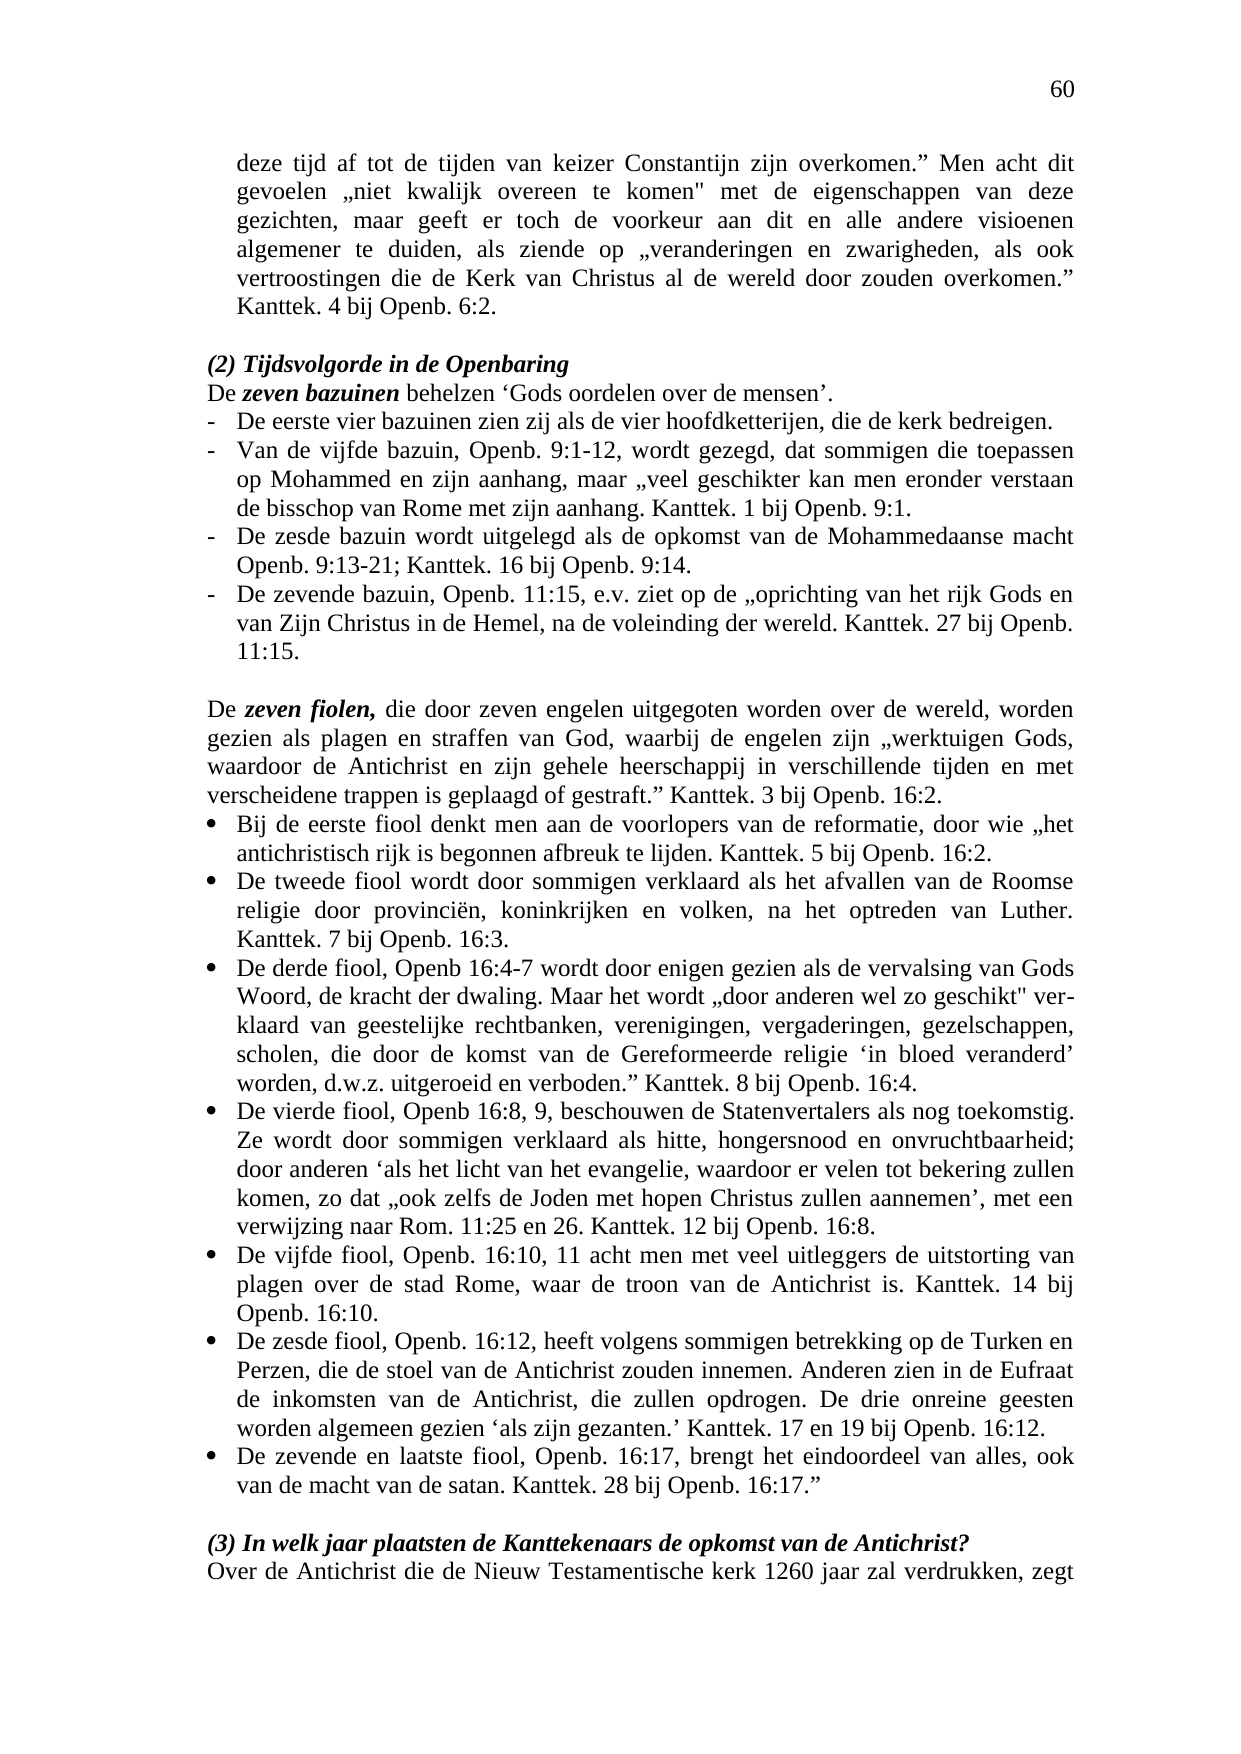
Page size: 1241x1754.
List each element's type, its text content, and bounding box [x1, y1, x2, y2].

text (3) In welk jaar plaatsten de Kanttekenaars de opkomst van de Antichrist? [207, 1528, 1075, 1556]
list De vijfde fiool, Openb. 16:10, 11 acht men met veel uitleggers de uitstorting van plagen over de stad Rome, waar de troon van de Antichrist is. Kanttek. 14 bij Openb. 16:10. [207, 1240, 1075, 1326]
list Van de vijfde bazuin, Openb. 9:1-12, wordt gezegd, dat sommigen die toepassen op Mohammed en zijn aanhang, maar „veel geschikter kan men eronder verstaan de bisschop van Rome met zijn aanhang. Kanttek. 1 bij Openb. 9:1. [207, 435, 1075, 521]
list De zesde fiool, Openb. 16:12, heeft volgens sommigen betrekking op de Turken en Perzen, die de stoel van de Antichrist zouden innemen. Anderen zien in de Eufraat de inkomsten van de Antichrist, die zullen opdrogen. De drie onreine geesten worden algemeen gezien ‘als zijn gezanten.’ Kanttek. 17 en 19 bij Openb. 16:12. [207, 1326, 1075, 1441]
text De zeven bazuinen behelzen ‘Gods oordelen over de mensen’. [207, 378, 1075, 406]
list De tweede fiool wordt door sommigen verklaard als het afvallen van de Roomse religie door provinciën, koninkrijken en volken, na het optreden van Luther. Kanttek. 7 bij Openb. 16:3. [207, 866, 1075, 953]
list De zevende en laatste fiool, Openb. 16:17, brengt het eindoordeel van alles, ook van de macht van de satan. Kanttek. 28 bij Openb. 16:17.” [207, 1441, 1075, 1499]
list De eerste vier bazuinen zien zij als de vier hoofdketterijen, die de kerk bedreigen. [207, 406, 1075, 435]
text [207, 1556, 1075, 1585]
list De vierde fiool, Openb 16:8, 9, beschouwen de Statenvertalers als nog toekomstig. Ze wordt door sommigen verklaard als hitte, hongersnood en onvruchtbaarheid; door anderen ‘als het licht van het evangelie, waardoor er velen tot bekering zullen komen, zo dat „ook zelfs de Joden met hopen Christus zullen aannemen’, met een verwijzing naar Rom. 11:25 en 26. Kanttek. 12 bij Openb. 16:8. [207, 1096, 1075, 1240]
list De zesde bazuin wordt uitgelegd als de opkomst van de Mohammedaanse macht Openb. 9:13-21; Kanttek. 16 bij Openb. 9:14. [207, 521, 1075, 579]
list De zevende bazuin, Openb. 11:15, e.v. ziet op de „oprichting van het rijk Gods en van Zijn Christus in de Hemel, na de voleinding der wereld. Kanttek. 27 bij Openb. 11:15. [207, 579, 1075, 665]
text (2) Tijdsvolgorde in de Openbaring [207, 349, 1075, 378]
list De derde fiool, Openb 16:4-7 wordt door enigen gezien als de vervalsing van Gods Woord, de kracht der dwaling. Maar het wordt „door anderen wel zo geschikt" verklaard van geestelijke rechtbanken, verenigingen, vergaderingen, gezelschappen, scholen, die door de komst van de Gereformeerde religie ‘in bloed veranderd’ worden, d.w.z. uitgeroeid en verboden.” Kanttek. 8 bij Openb. 16:4. [207, 953, 1075, 1096]
text De zeven fiolen, die door zeven engelen uitgegoten worden over de wereld, worden gezien als plagen en straffen van God, waarbij de engelen zijn „werktuigen Gods, waardoor de Antichrist en zijn gehele heerschappij in verschillende tijden en met verscheidene trappen is geplaagd of gestraft.” Kanttek. 3 bij Openb. 16:2. [207, 694, 1075, 809]
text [236, 148, 1075, 320]
list Bij de eerste fiool denkt men aan de voorlopers van de reformatie, door wie „het antichristisch rijk is begonnen afbreuk te lijden. Kanttek. 5 bij Openb. 16:2. [207, 809, 1075, 866]
